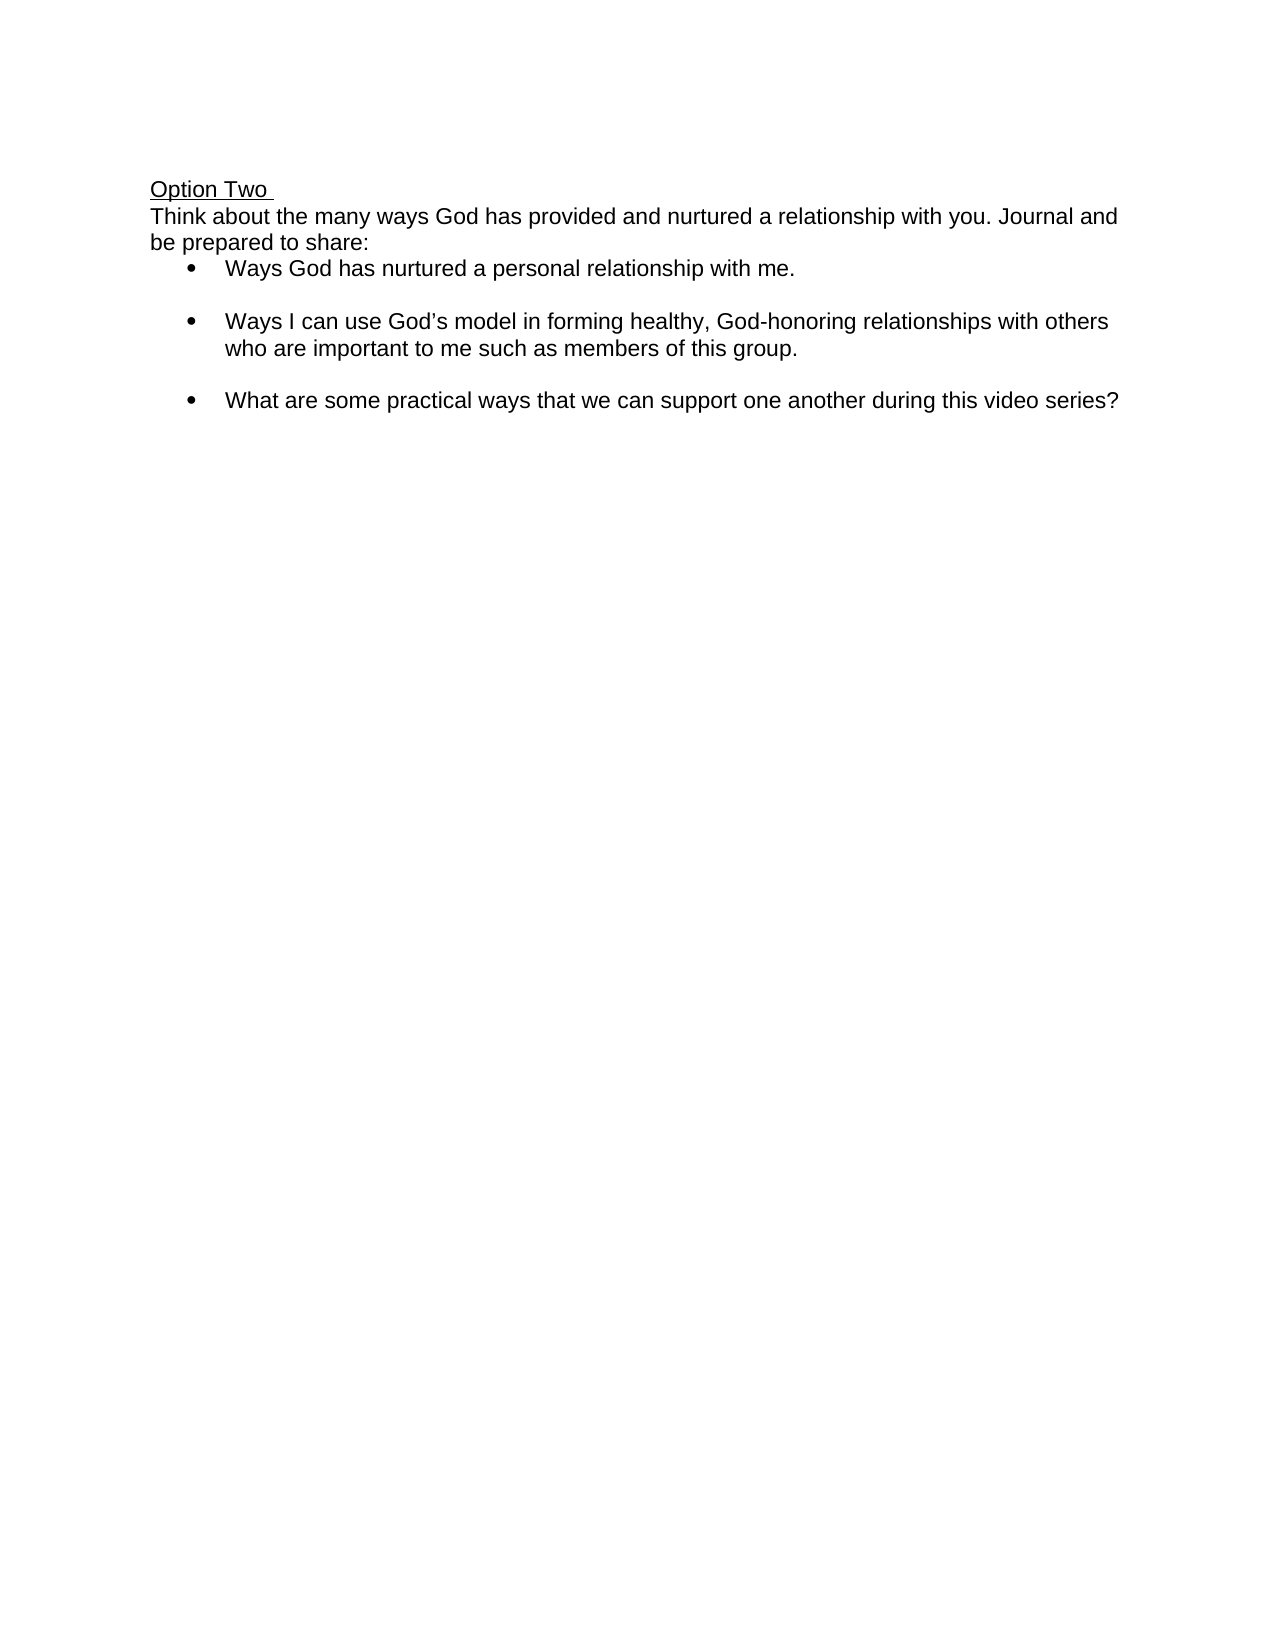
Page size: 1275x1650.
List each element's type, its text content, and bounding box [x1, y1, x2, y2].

list Ways God has nurtured a personal relationship with me. [187, 255, 1125, 282]
list What are some practical ways that we can support one another during this video series? [187, 387, 1125, 413]
text Think about the many ways God has provided and nurtured a relationship with you. Journal and be prepared to share: [150, 203, 1125, 255]
text Option Two [150, 176, 1125, 203]
list Ways I can use God’s model in forming healthy, God-honoring relationships with others who are important to me such as members of this group. [187, 308, 1125, 361]
